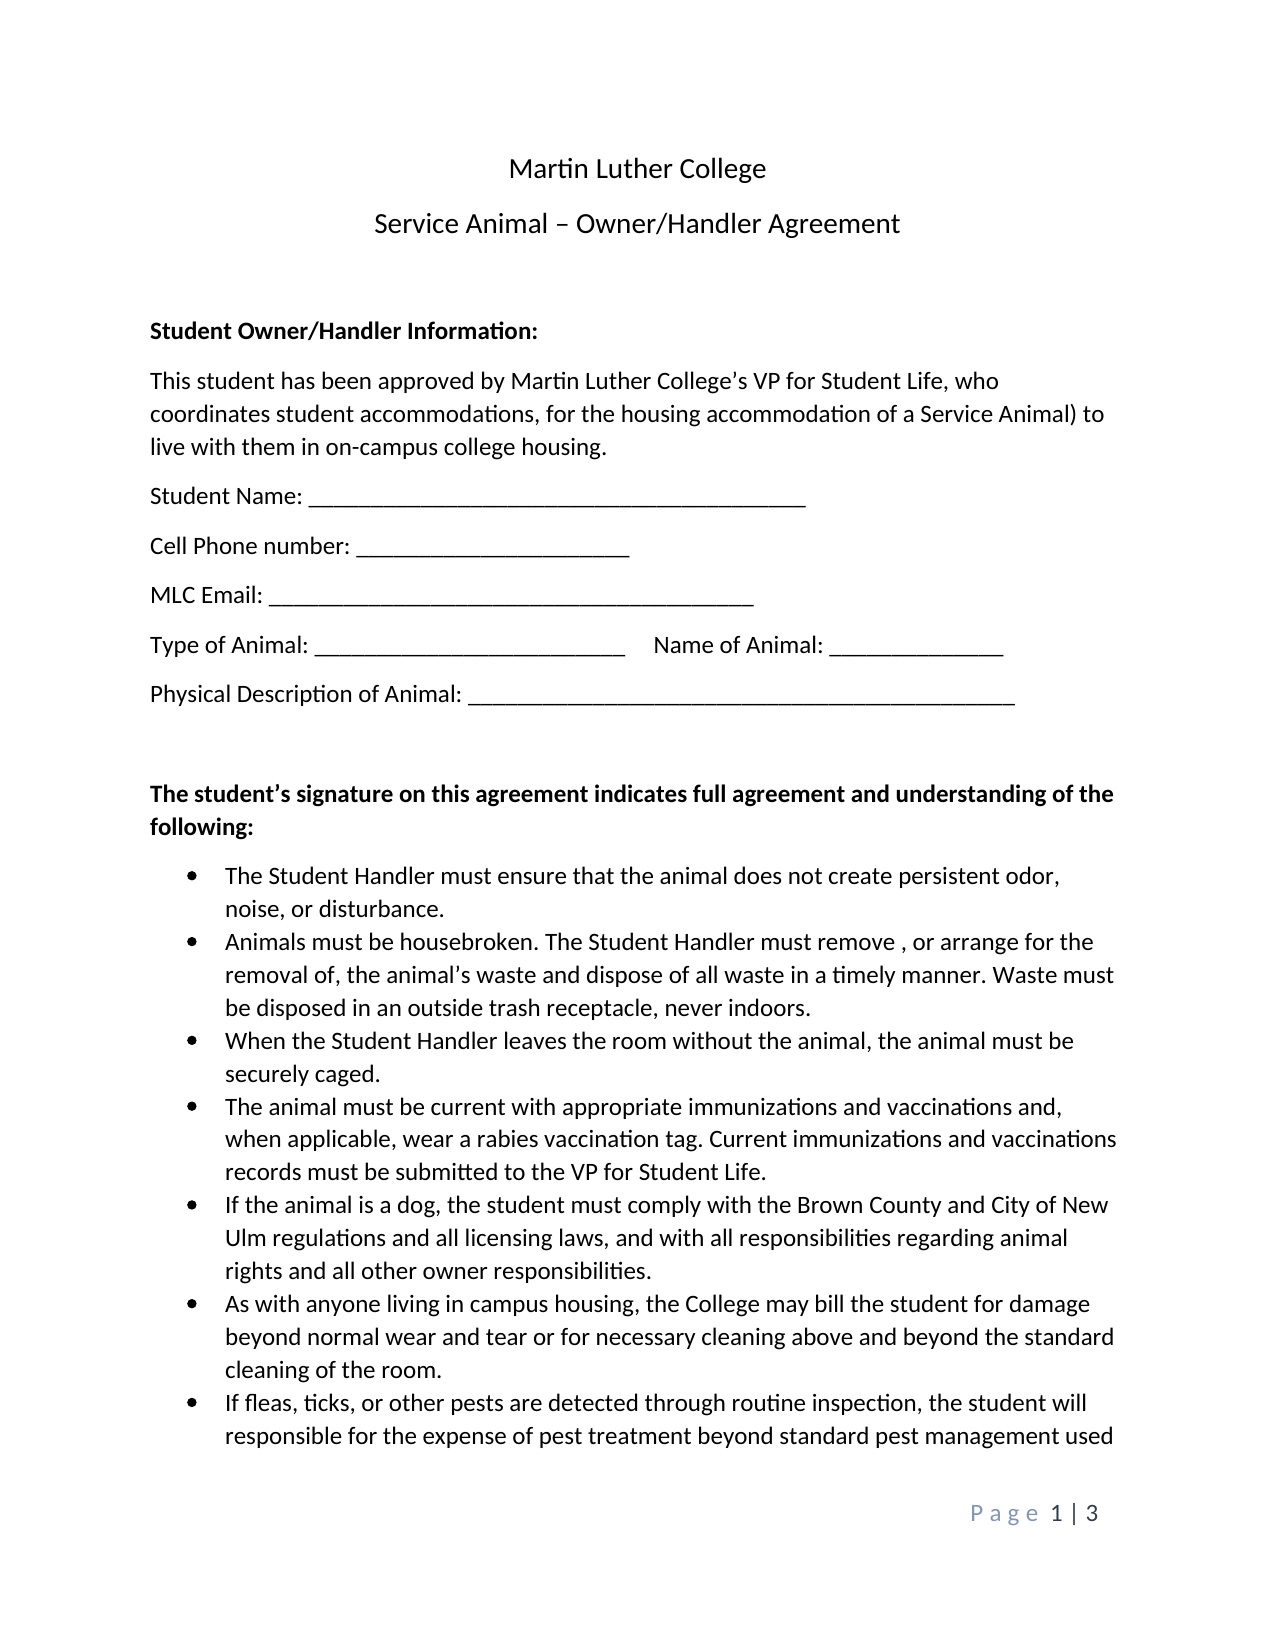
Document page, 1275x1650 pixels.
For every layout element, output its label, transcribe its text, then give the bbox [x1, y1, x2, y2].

list The animal must be current with appropriate immunizations and vaccinations and, when applicable, wear a rabies vaccination tag. Current immunizations and vaccinations records must be submitted to the VP for Student Life. [187, 1091, 1125, 1187]
list The Student Handler must ensure that the animal does not create persistent odor, noise, or disturbance. [187, 860, 1125, 924]
text The student’s signature on this agreement indicates full agreement and understanding of the following: [150, 778, 1125, 841]
text Service Animal – Owner/Handler Agreement [150, 205, 1125, 241]
text Type of Animal: _________________________ Name of Animal: ______________ [150, 629, 1125, 659]
text MLC Email: _______________________________________ [150, 579, 1125, 610]
list When the Student Handler leaves the room without the animal, the animal must be securely caged. [187, 1025, 1125, 1088]
text Physical Description of Animal: ____________________________________________ [150, 679, 1125, 709]
list If the animal is a dog, the student must comply with the Brown County and City of New Ulm regulations and all licensing laws, and with all responsibilities regarding animal rights and all other owner responsibilities. [187, 1189, 1125, 1286]
text Student Name: ________________________________________ [150, 480, 1125, 511]
text Cell Phone number: ______________________ [150, 530, 1125, 560]
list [187, 1387, 1125, 1450]
text Student Owner/Handler Information: [150, 315, 1125, 346]
text Martin Luther College [150, 150, 1125, 186]
list As with anyone living in campus housing, the College may bill the student for damage beyond normal wear and tear or for necessary cleaning above and beyond the standard cleaning of the room. [187, 1288, 1125, 1384]
text This student has been approved by Martin Luther College’s VP for Student Life, who coordinates student accommodations, for the housing accommodation of a Service Animal) to live with them in on-campus college housing. [150, 365, 1125, 461]
list Animals must be housebroken. The Student Handler must remove , or arrange for the removal of, the animal’s waste and dispose of all waste in a timely manner. Waste must be disposed in an outside trash receptacle, never indoors. [187, 926, 1125, 1022]
